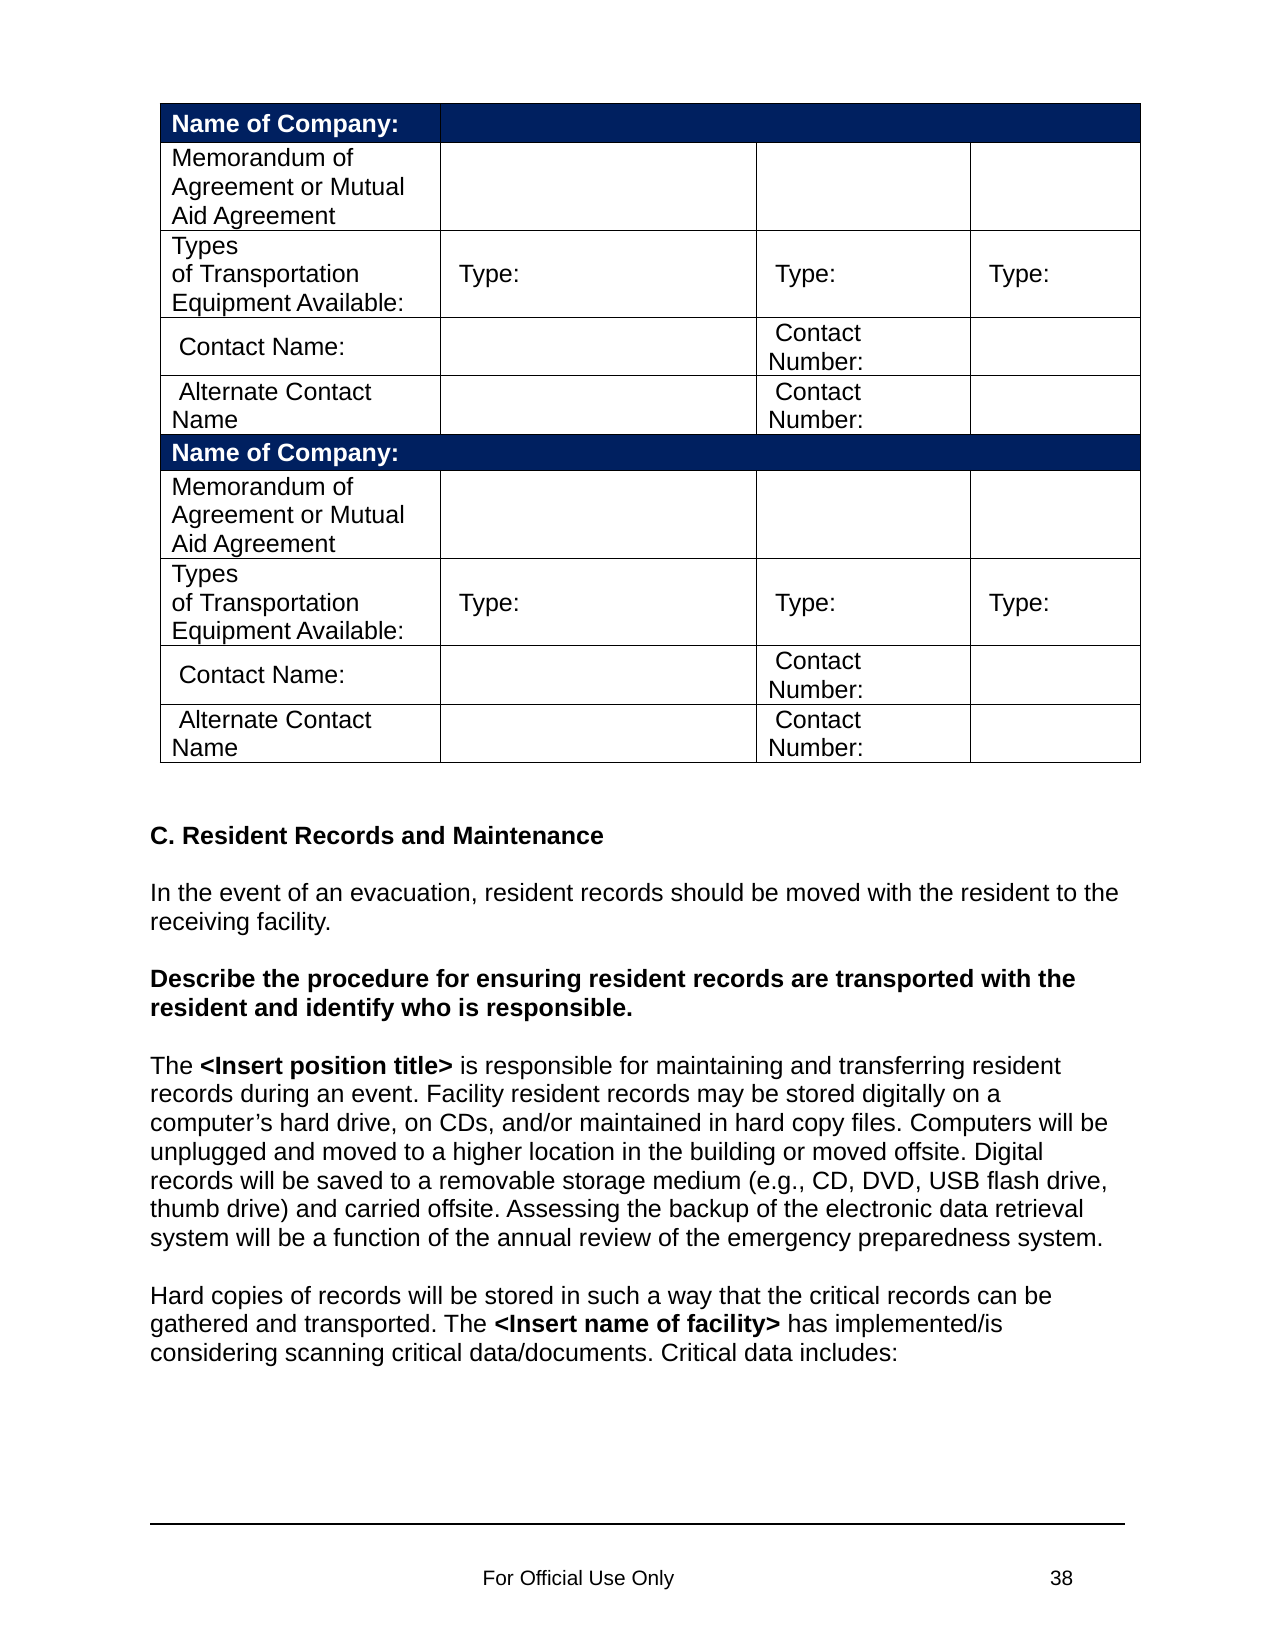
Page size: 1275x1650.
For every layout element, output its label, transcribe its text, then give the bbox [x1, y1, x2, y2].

table_cell Alternate Contact Name [161, 376, 440, 434]
table_cell Alternate Contact Name [161, 705, 440, 762]
table_cell Contact Number: [757, 376, 970, 434]
text Describe the procedure for ensuring resident records are transported with the resident and identify who is responsible. [150, 964, 1125, 1022]
subtitle C. Resident Records and Maintenance [150, 821, 1125, 849]
table_header [441, 104, 1140, 142]
table_cell Type: [441, 559, 756, 645]
table_cell [757, 143, 970, 229]
table_cell Type: [971, 231, 1140, 317]
table_cell [971, 318, 1140, 375]
table_cell [971, 646, 1140, 703]
table_cell Memorandum of Agreement or Mutual Aid Agreement [161, 471, 440, 558]
table_cell Contact Number: [757, 705, 970, 762]
table_cell [441, 705, 756, 762]
table_cell Types of Transportation Equipment Available: [161, 559, 440, 645]
table_cell Contact Number: [757, 318, 970, 375]
table_cell [971, 705, 1140, 762]
table_header Name of Company: [161, 104, 440, 142]
table_cell Type: [971, 559, 1140, 645]
text Hard copies of records will be stored in such a way that the critical records can be gathered and transported. The <Insert name of facility> has implemented/is considering scanning critical data/documents. Critical data includes: [150, 1281, 1125, 1367]
table_cell [441, 471, 756, 558]
table_cell [757, 471, 970, 558]
table_cell Type: [757, 559, 970, 645]
table_cell [441, 646, 756, 703]
table_cell Name of Company: [161, 435, 1140, 470]
table_cell [971, 471, 1140, 558]
table_cell [441, 143, 756, 229]
table_cell Type: [757, 231, 970, 317]
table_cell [161, 143, 440, 229]
table_cell Contact Name: [161, 646, 440, 703]
table_cell Contact Name: [161, 318, 440, 375]
text In the event of an evacuation, resident records should be moved with the resident to the receiving facility. [150, 878, 1125, 936]
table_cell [161, 231, 440, 317]
table_cell Contact Number: [757, 646, 970, 703]
table_cell [971, 143, 1140, 229]
text The <Insert position title> is responsible for maintaining and transferring resident records during an event. Facility resident records may be stored digitally on a computer’s hard drive, on CDs, and/or maintained in hard copy files. Computers will be unplugged and moved to a higher location in the building or moved offsite. Digital records will be saved to a removable storage medium (e.g., CD, DVD, USB flash drive, thumb drive) and carried offsite. Assessing the backup of the electronic data retrieval system will be a function of the annual review of the emergency preparedness system. [150, 1051, 1125, 1252]
table_cell Type: [441, 231, 756, 317]
table_cell [441, 376, 756, 434]
table_cell [441, 318, 756, 375]
table_cell [971, 376, 1140, 434]
